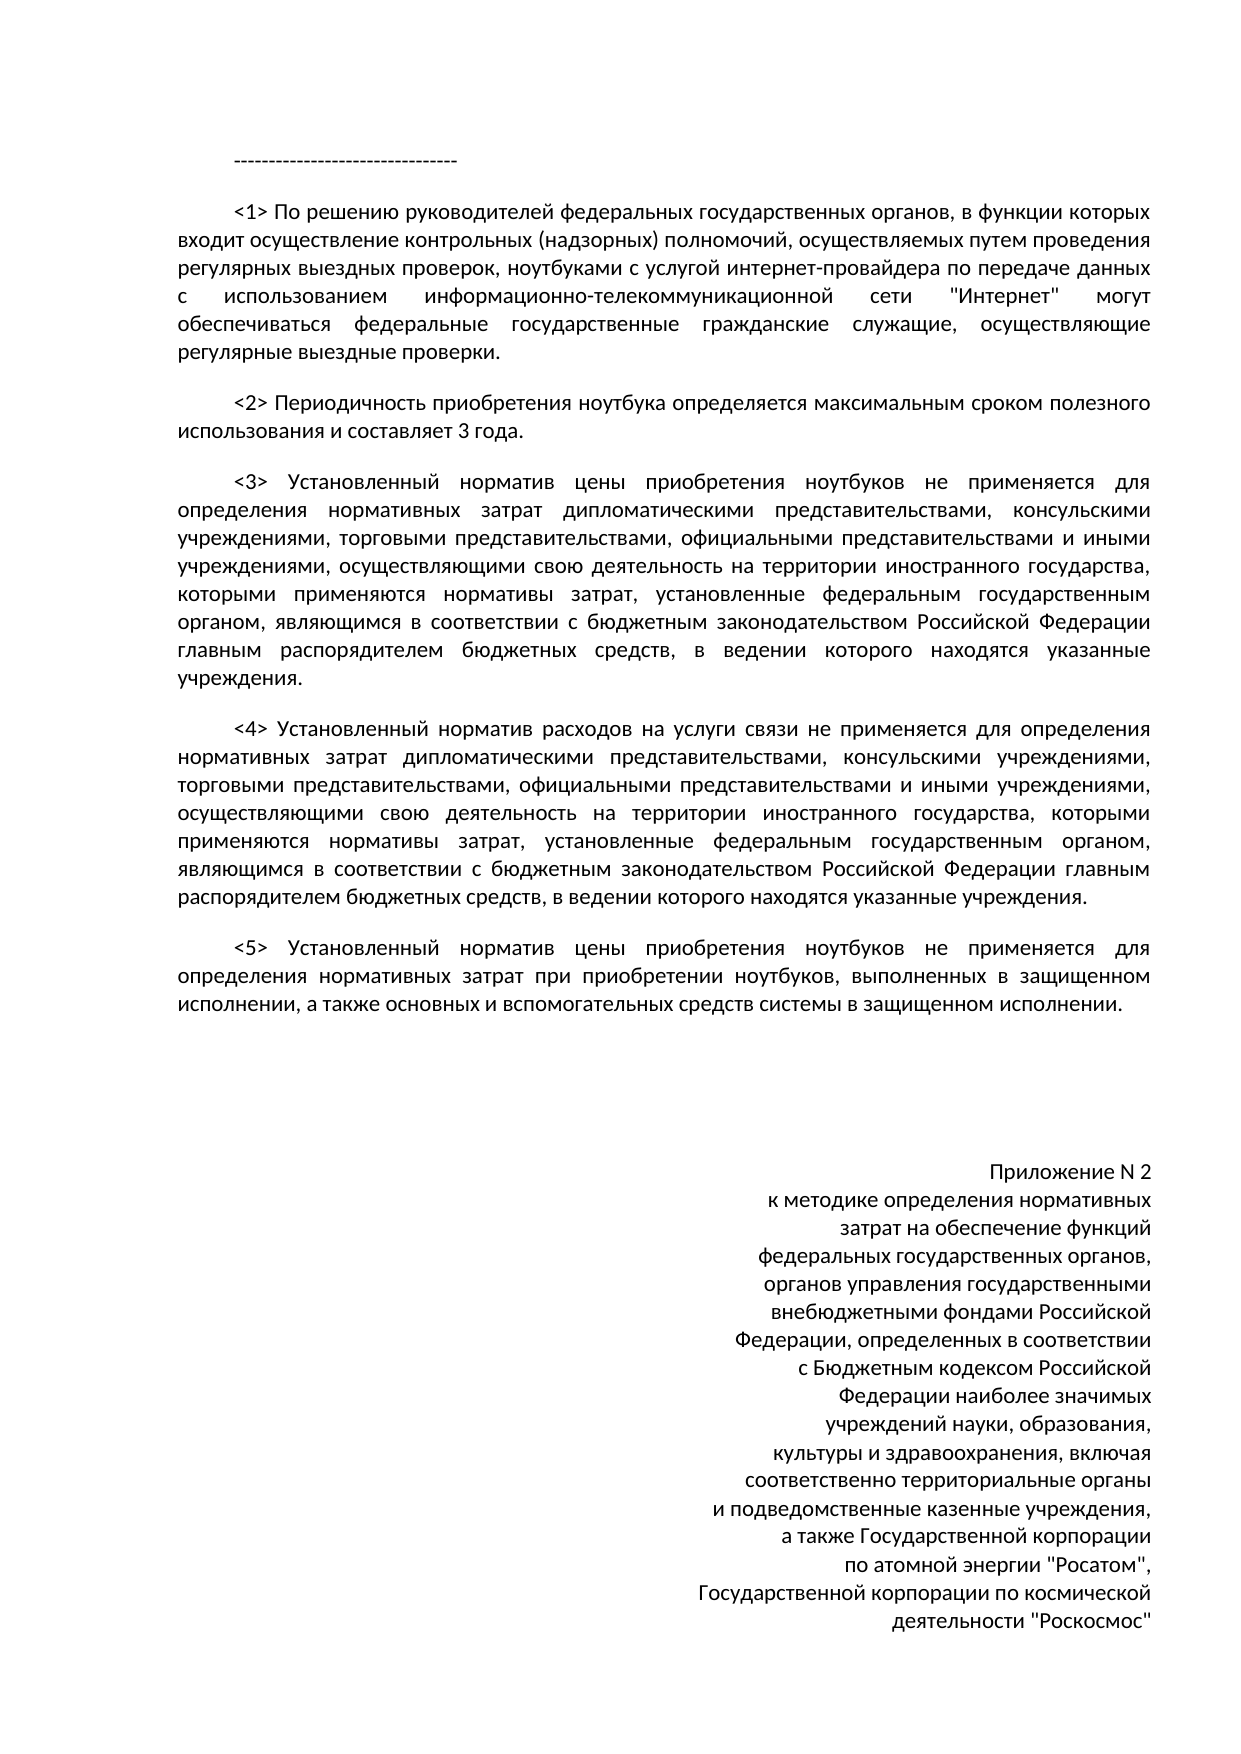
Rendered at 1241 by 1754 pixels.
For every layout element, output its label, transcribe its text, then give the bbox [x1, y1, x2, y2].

text затрат на обеспечение функций [177, 1213, 1152, 1241]
text деятельности "Роскосмос" [177, 1606, 1152, 1634]
text органов управления государственными [177, 1269, 1152, 1297]
text внебюджетными фондами Российской [177, 1297, 1152, 1326]
text с Бюджетным кодексом Российской [177, 1353, 1152, 1382]
text к методике определения нормативных [177, 1185, 1152, 1213]
text Федерации, определенных в соответствии [177, 1326, 1152, 1353]
text <1> По решению руководителей федеральных государственных органов, в функции которых входит осуществление контрольных (надзорных) полномочий, осуществляемых путем проведения регулярных выездных проверок, ноутбуками с услугой интернет-провайдера по передаче данных с использованием информационно-телекоммуникационной сети "Интернет" могут обеспечиваться федеральные государственные гражданские служащие, осуществляющие регулярные выездные проверки. [177, 197, 1152, 365]
text <2> Периодичность приобретения ноутбука определяется максимальным сроком полезного использования и составляет 3 года. [177, 388, 1152, 444]
text а также Государственной корпорации [177, 1522, 1152, 1550]
text <4> Установленный норматив расходов на услуги связи не применяется для определения нормативных затрат дипломатическими представительствами, консульскими учреждениями, торговыми представительствами, официальными представительствами и иными учреждениями, осуществляющими свою деятельность на территории иностранного государства, которыми применяются нормативы затрат, установленные федеральным государственным органом, являющимся в соответствии с бюджетным законодательством Российской Федерации главным распорядителем бюджетных средств, в ведении которого находятся указанные учреждения. [177, 714, 1152, 910]
text -------------------------------- [177, 146, 1152, 174]
text Государственной корпорации по космической [177, 1578, 1152, 1606]
text федеральных государственных органов, [177, 1241, 1152, 1269]
text <3> Установленный норматив цены приобретения ноутбуков не применяется для определения нормативных затрат дипломатическими представительствами, консульскими учреждениями, торговыми представительствами, официальными представительствами и иными учреждениями, осуществляющими свою деятельность на территории иностранного государства, которыми применяются нормативы затрат, установленные федеральным государственным органом, являющимся в соответствии с бюджетным законодательством Российской Федерации главным распорядителем бюджетных средств, в ведении которого находятся указанные учреждения. [177, 467, 1152, 691]
text и подведомственные казенные учреждения, [177, 1494, 1152, 1522]
text культуры и здравоохранения, включая [177, 1438, 1152, 1466]
text Приложение N 2 [177, 1157, 1152, 1185]
text учреждений науки, образования, [177, 1409, 1152, 1438]
text соответственно территориальные органы [177, 1466, 1152, 1494]
text по атомной энергии "Росатом", [177, 1550, 1152, 1578]
text Федерации наиболее значимых [177, 1382, 1152, 1409]
text <5> Установленный норматив цены приобретения ноутбуков не применяется для определения нормативных затрат при приобретении ноутбуков, выполненных в защищенном исполнении, а также основных и вспомогательных средств системы в защищенном исполнении. [177, 933, 1152, 1017]
